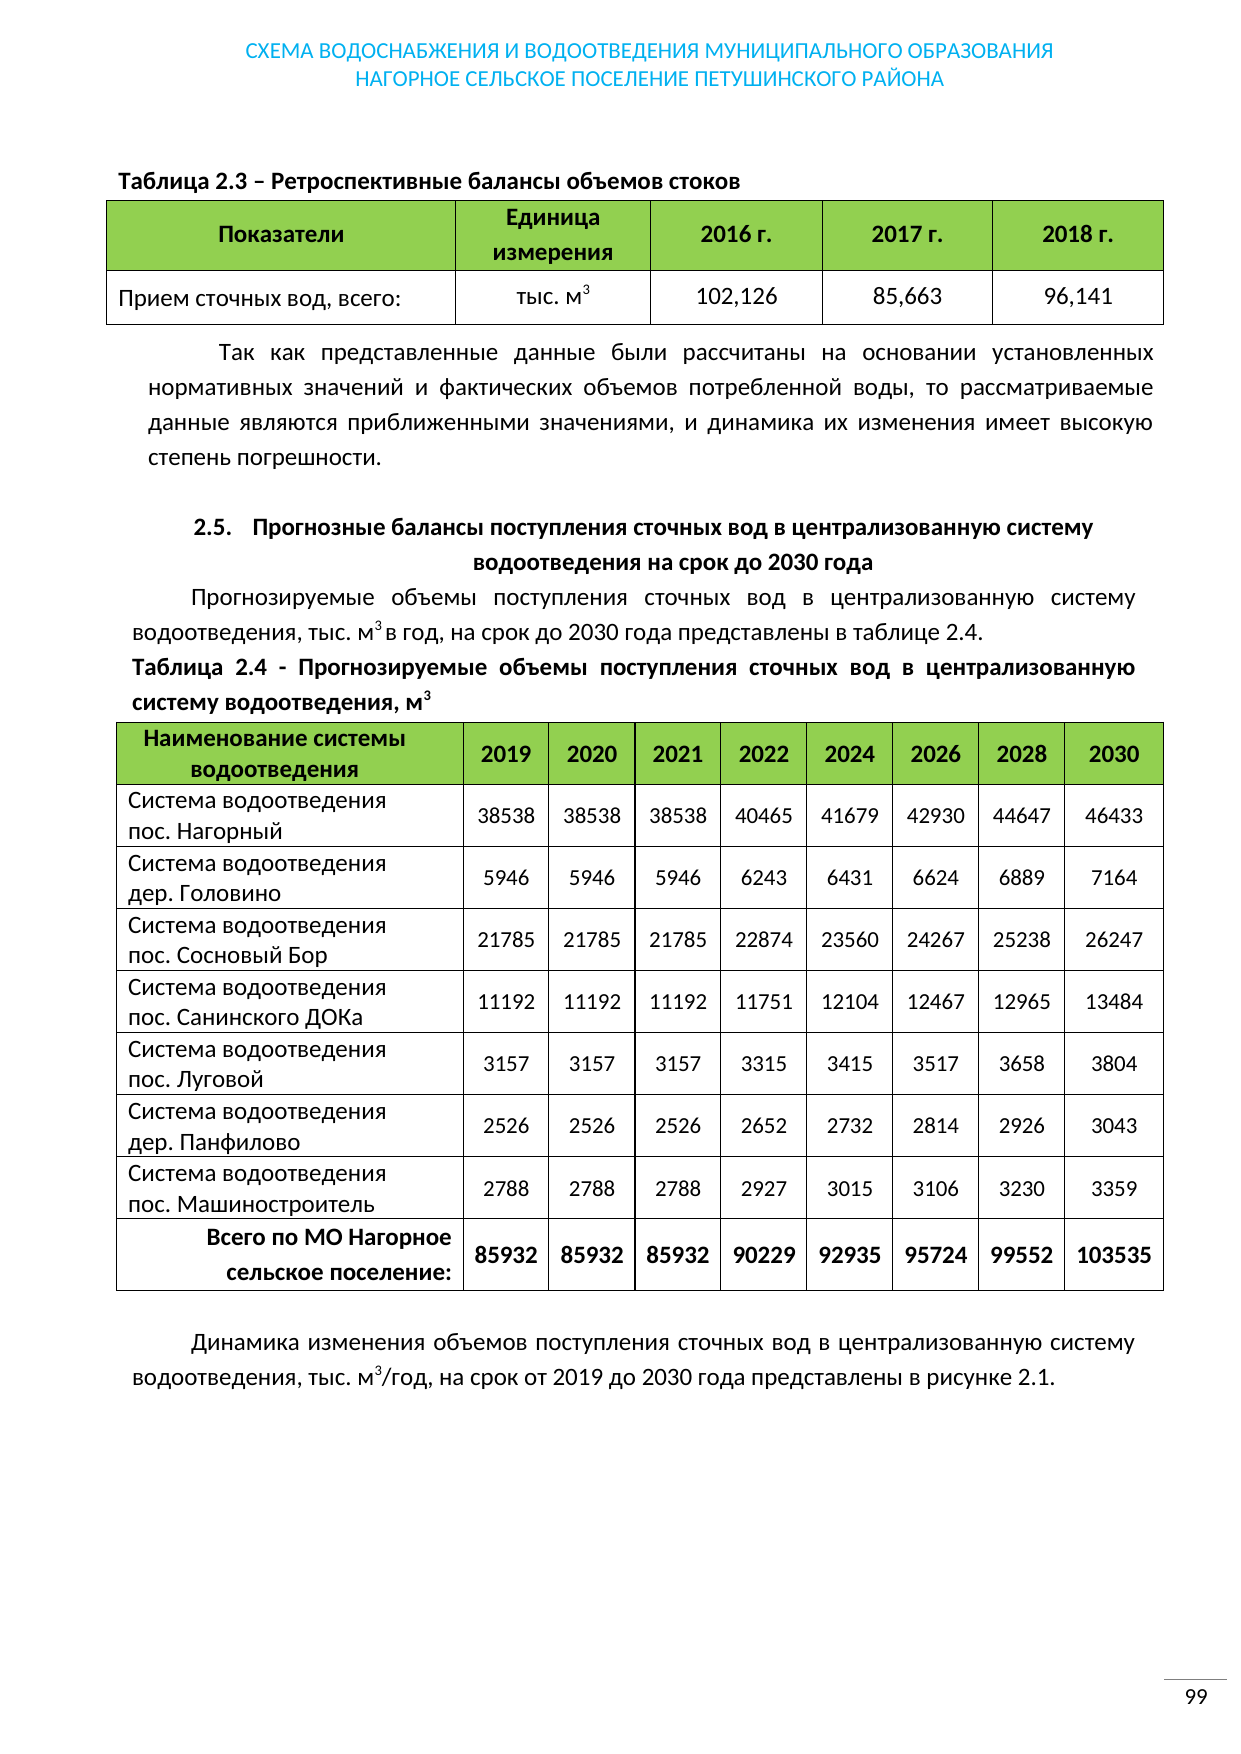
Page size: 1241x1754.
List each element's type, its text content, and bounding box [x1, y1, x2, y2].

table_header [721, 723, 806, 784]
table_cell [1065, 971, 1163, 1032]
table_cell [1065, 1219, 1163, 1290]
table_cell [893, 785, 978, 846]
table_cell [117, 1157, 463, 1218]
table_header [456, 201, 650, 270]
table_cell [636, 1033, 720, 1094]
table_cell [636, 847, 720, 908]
text Прогнозируемые объемы поступления сточных вод в централизованную систему водоотведения, тыс. м3 в год, на срок до 2030 года представлены в таблице 2.4. [132, 582, 1137, 647]
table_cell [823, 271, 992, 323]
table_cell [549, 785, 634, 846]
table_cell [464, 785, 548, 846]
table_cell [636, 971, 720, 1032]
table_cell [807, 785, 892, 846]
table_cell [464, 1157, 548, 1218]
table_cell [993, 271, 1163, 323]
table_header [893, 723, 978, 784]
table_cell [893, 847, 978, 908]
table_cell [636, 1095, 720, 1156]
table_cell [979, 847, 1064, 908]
text Таблица 2.4 - Прогнозируемые объемы поступления сточных вод в централизованную систему водоотведения, м3 [132, 652, 1137, 717]
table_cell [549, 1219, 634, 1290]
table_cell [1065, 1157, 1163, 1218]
list Прогнозные балансы поступления сточных вод в централизованную систему водоотведения на срок до 2030 года [148, 512, 1139, 577]
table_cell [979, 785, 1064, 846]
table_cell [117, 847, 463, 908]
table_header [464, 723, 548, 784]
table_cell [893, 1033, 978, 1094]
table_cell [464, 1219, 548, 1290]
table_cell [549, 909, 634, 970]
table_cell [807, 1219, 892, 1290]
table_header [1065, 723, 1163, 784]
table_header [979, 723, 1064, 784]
text Динамика изменения объемов поступления сточных вод в централизованную систему водоотведения, тыс. м3/год, на срок от 2019 до 2030 года представлены в рисунке 2.1. [132, 1326, 1136, 1392]
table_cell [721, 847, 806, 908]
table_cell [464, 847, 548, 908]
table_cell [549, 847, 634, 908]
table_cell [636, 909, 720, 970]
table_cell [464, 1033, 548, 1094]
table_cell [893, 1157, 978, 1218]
text Таблица 2.3 – Ретроспективные балансы объемов стоков [118, 165, 1154, 195]
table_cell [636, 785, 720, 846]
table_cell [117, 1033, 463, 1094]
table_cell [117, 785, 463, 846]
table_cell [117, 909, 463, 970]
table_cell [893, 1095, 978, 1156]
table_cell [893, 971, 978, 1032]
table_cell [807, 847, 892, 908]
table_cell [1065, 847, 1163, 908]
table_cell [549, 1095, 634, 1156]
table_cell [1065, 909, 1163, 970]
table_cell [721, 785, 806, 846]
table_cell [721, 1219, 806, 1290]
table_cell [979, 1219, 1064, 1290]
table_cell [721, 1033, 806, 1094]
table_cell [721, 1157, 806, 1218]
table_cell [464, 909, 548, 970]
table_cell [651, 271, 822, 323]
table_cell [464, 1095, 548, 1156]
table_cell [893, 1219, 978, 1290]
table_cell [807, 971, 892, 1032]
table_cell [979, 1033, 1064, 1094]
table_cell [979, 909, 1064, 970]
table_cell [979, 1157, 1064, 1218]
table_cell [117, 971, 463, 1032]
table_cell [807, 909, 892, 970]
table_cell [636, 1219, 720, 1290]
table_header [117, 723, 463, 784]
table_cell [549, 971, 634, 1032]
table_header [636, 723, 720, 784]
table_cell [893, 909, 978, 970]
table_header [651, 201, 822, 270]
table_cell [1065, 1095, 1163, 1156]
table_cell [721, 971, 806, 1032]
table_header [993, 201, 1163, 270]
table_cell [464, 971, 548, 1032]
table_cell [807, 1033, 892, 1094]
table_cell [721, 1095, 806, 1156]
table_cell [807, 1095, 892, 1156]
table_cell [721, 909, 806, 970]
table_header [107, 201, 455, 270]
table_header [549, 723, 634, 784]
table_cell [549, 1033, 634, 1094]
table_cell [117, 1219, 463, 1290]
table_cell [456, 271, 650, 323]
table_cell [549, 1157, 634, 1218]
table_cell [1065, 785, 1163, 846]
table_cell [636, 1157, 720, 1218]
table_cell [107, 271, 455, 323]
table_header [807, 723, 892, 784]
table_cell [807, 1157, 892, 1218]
text Так как представленные данные были рассчитаны на основании установленных нормативных значений и фактических объемов потребленной воды, то рассматриваемые данные являются приближенными значениями, и динамика их изменения имеет высокую степень погрешности. [148, 336, 1154, 472]
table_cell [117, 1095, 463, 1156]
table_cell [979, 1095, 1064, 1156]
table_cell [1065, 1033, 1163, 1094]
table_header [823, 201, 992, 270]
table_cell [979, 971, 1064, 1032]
